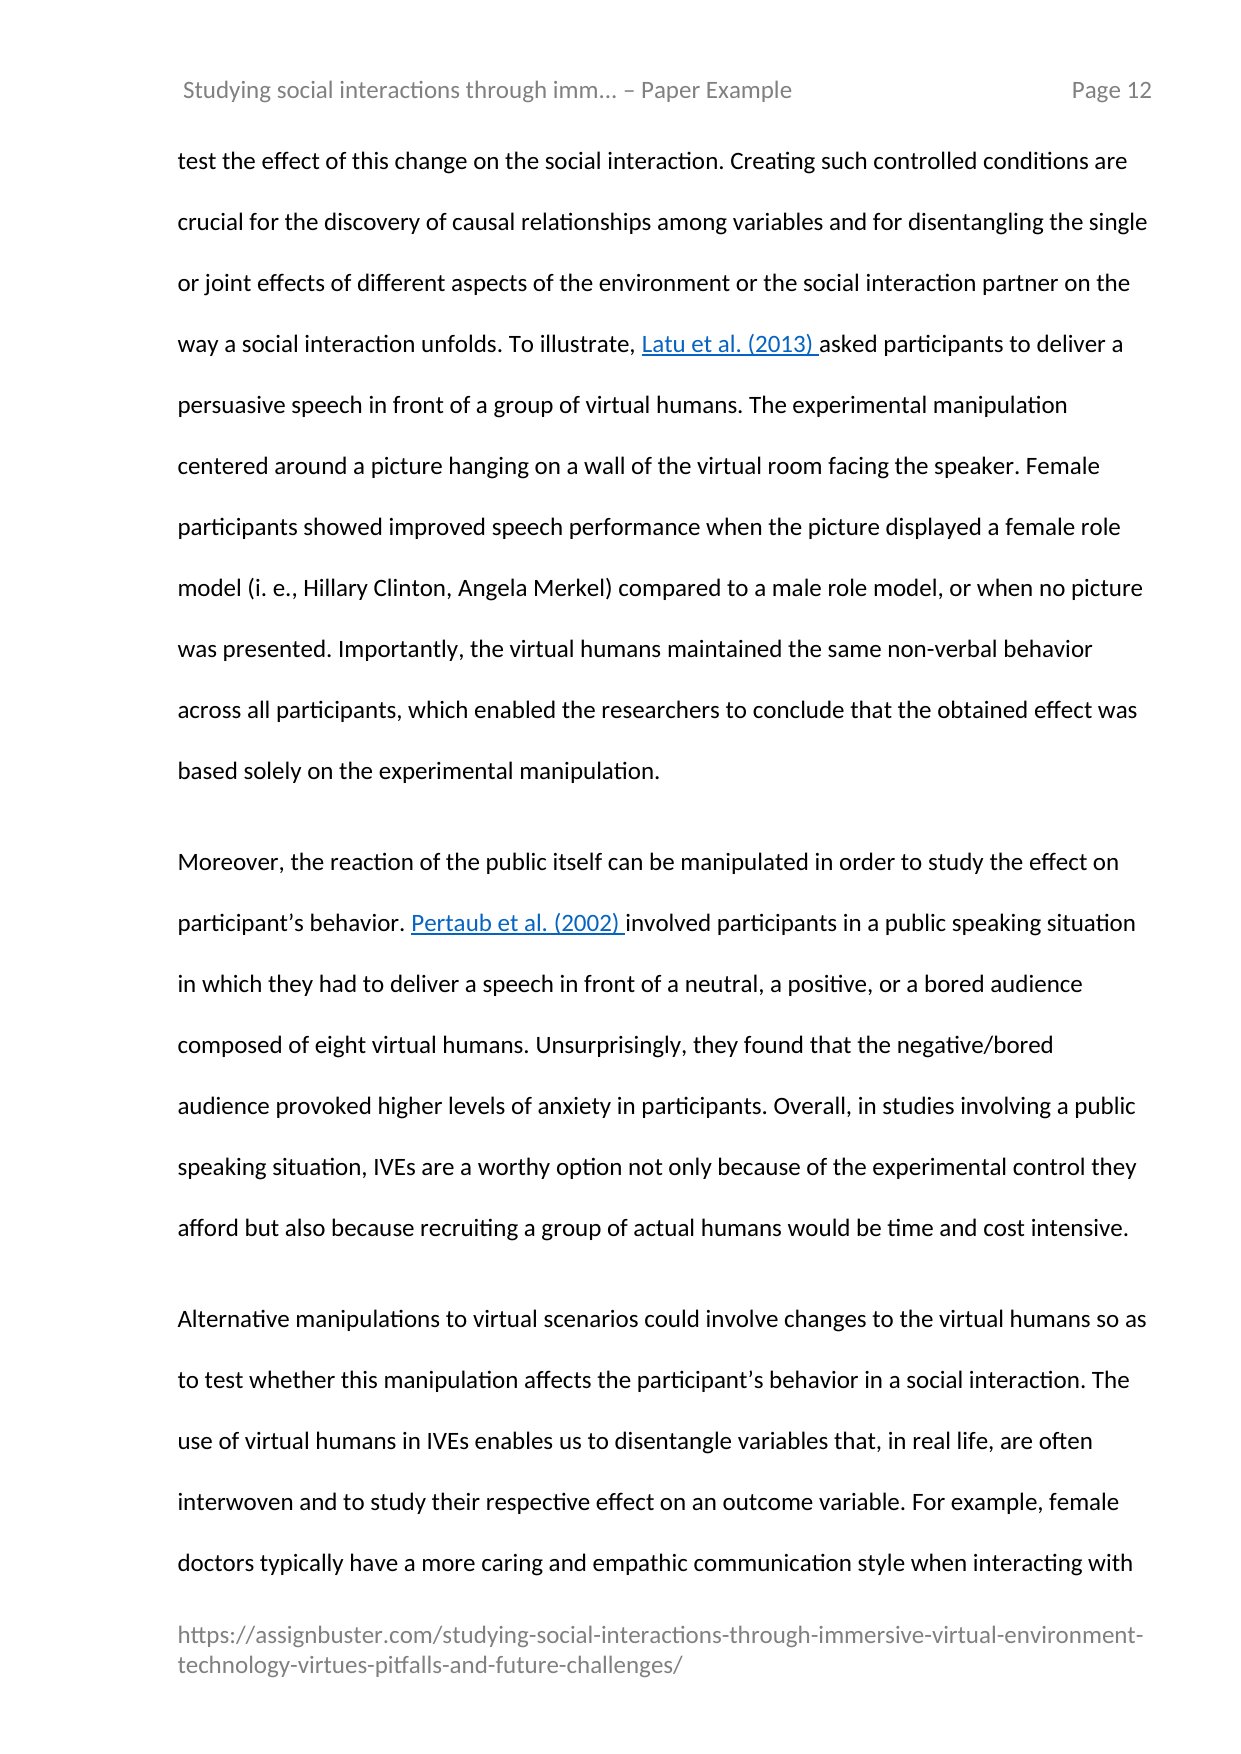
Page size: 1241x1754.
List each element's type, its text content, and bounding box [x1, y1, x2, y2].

text Moreover, the reaction of the public itself can be manipulated in order to study the effect on participant’s behavior. Pertaub et al. (2002) involved participants in a public speaking situation in which they had to deliver a speech in front of a neutral, a positive, or a bored audience composed of eight virtual humans. Unsurprisingly, they found that the negative/bored audience provoked higher levels of anxiety in participants. Overall, in studies involving a public speaking situation, IVEs are a worthy option not only because of the experimental control they afford but also because recruiting a group of actual humans would be time and cost intensive. [177, 846, 1152, 1243]
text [177, 1303, 1152, 1577]
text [177, 145, 1152, 786]
